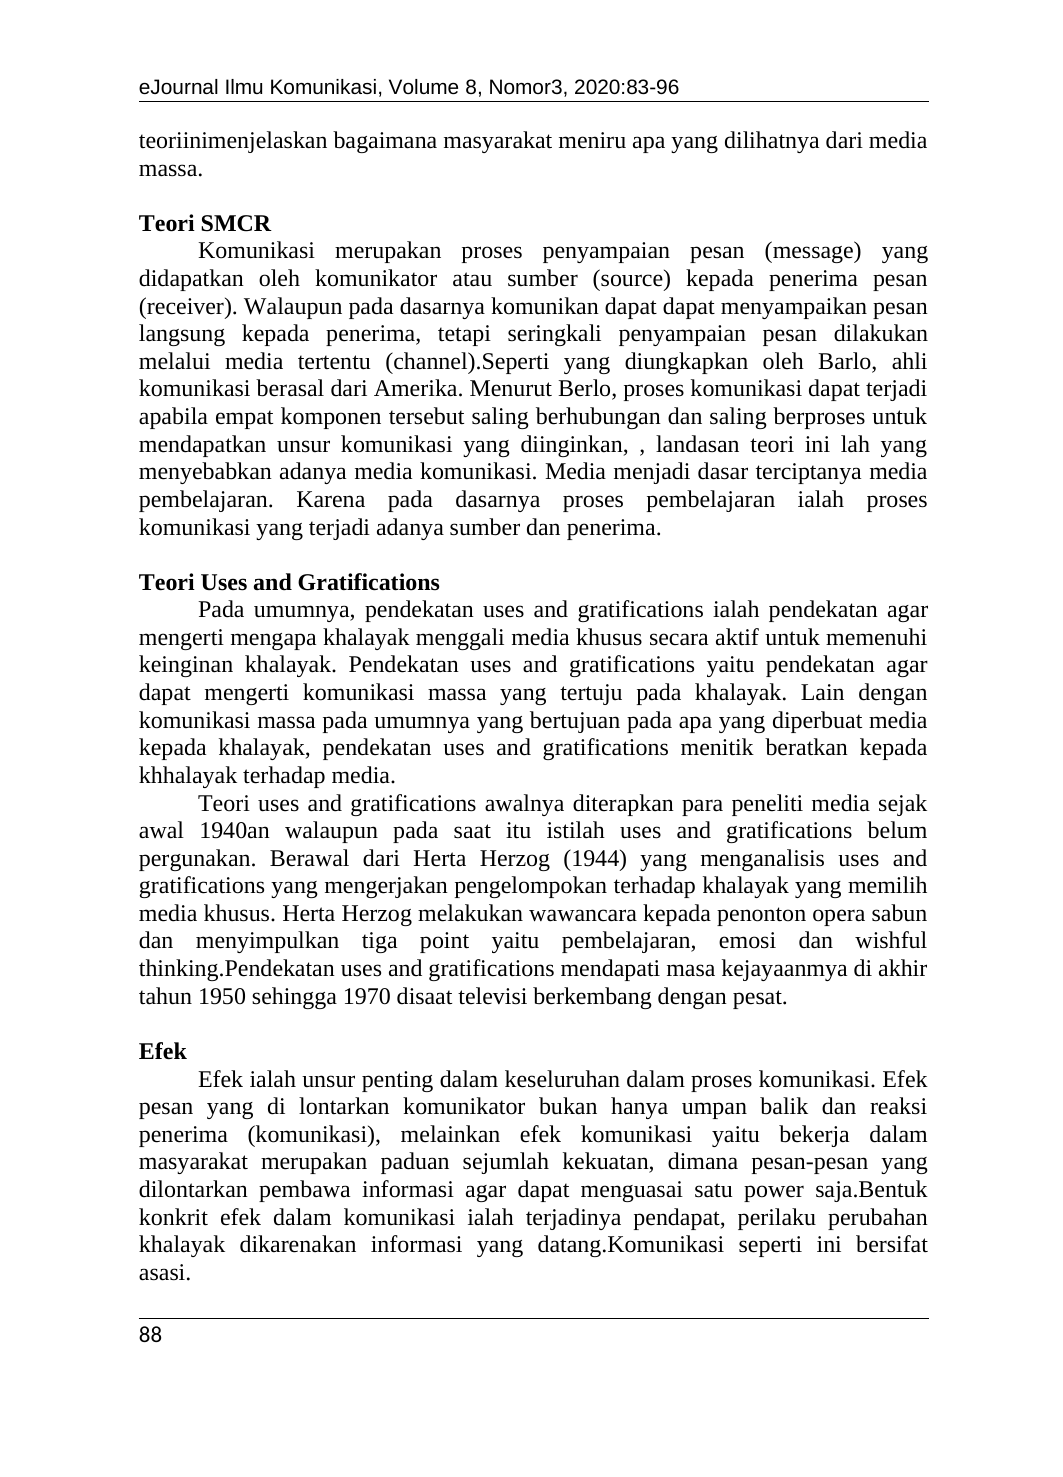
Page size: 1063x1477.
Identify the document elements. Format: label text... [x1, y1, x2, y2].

text Efek [139, 1037, 929, 1064]
text Teori SMCR [139, 209, 929, 236]
text Teori uses and gratifications awalnya diterapkan para peneliti media sejak awal 1940an walaupun pada saat itu istilah uses and gratifications belum pergunakan. Berawal dari Herta Herzog (1944) yang menganalisis uses and gratifications yang mengerjakan pengelompokan terhadap khalayak yang memilih media khusus. Herta Herzog melakukan wawancara kepada penonton opera sabun dan menyimpulkan tiga point yaitu pembelajaran, emosi dan wishful thinking.Pendekatan uses and gratifications mendapati masa kejayaanmya di akhir tahun 1950 sehingga 1970 disaat televisi berkembang dengan pesat. [139, 788, 929, 1009]
text Efek ialah unsur penting dalam keseluruhan dalam proses komunikasi. Efek pesan yang di lontarkan komunikator bukan hanya umpan balik dan reaksi penerima (komunikasi), melainkan efek komunikasi yaitu bekerja dalam masyarakat merupakan paduan sejumlah kekuatan, dimana pesan-pesan yang dilontarkan pembawa informasi agar dapat menguasai satu power saja.Bentuk konkrit efek dalam komunikasi ialah terjadinya pendapat, perilaku perubahan khalayak dikarenakan informasi yang datang.Komunikasi seperti ini bersifat asasi. [139, 1064, 929, 1285]
text Komunikasi merupakan proses penyampaian pesan (message) yang didapatkan oleh komunikator atau sumber (source) kepada penerima pesan (receiver). Walaupun pada dasarnya komunikan dapat dapat menyampaikan pesan langsung kepada penerima, tetapi seringkali penyampaian pesan dilakukan melalui media tertentu (channel).Seperti yang diungkapkan oleh Barlo, ahli komunikasi berasal dari Amerika. Menurut Berlo, proses komunikasi dapat terjadi apabila empat komponen tersebut saling berhubungan dan saling berproses untuk mendapatkan unsur komunikasi yang diinginkan, , landasan teori ini lah yang menyebabkan adanya media komunikasi. Media menjadi dasar terciptanya media pembelajaran. Karena pada dasarnya proses pembelajaran ialah proses komunikasi yang terjadi adanya sumber dan penerima. [139, 236, 929, 540]
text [139, 126, 929, 181]
text Pada umumnya, pendekatan uses and gratifications ialah pendekatan agar mengerti mengapa khalayak menggali media khusus secara aktif untuk memenuhi keinginan khalayak. Pendekatan uses and gratifications yaitu pendekatan agar dapat mengerti komunikasi massa yang tertuju pada khalayak. Lain dengan komunikasi massa pada umumnya yang bertujuan pada apa yang diperbuat media kepada khalayak, pendekatan uses and gratifications menitik beratkan kepada khhalayak terhadap media. [139, 595, 929, 788]
text Teori Uses and Gratifications [139, 568, 929, 595]
